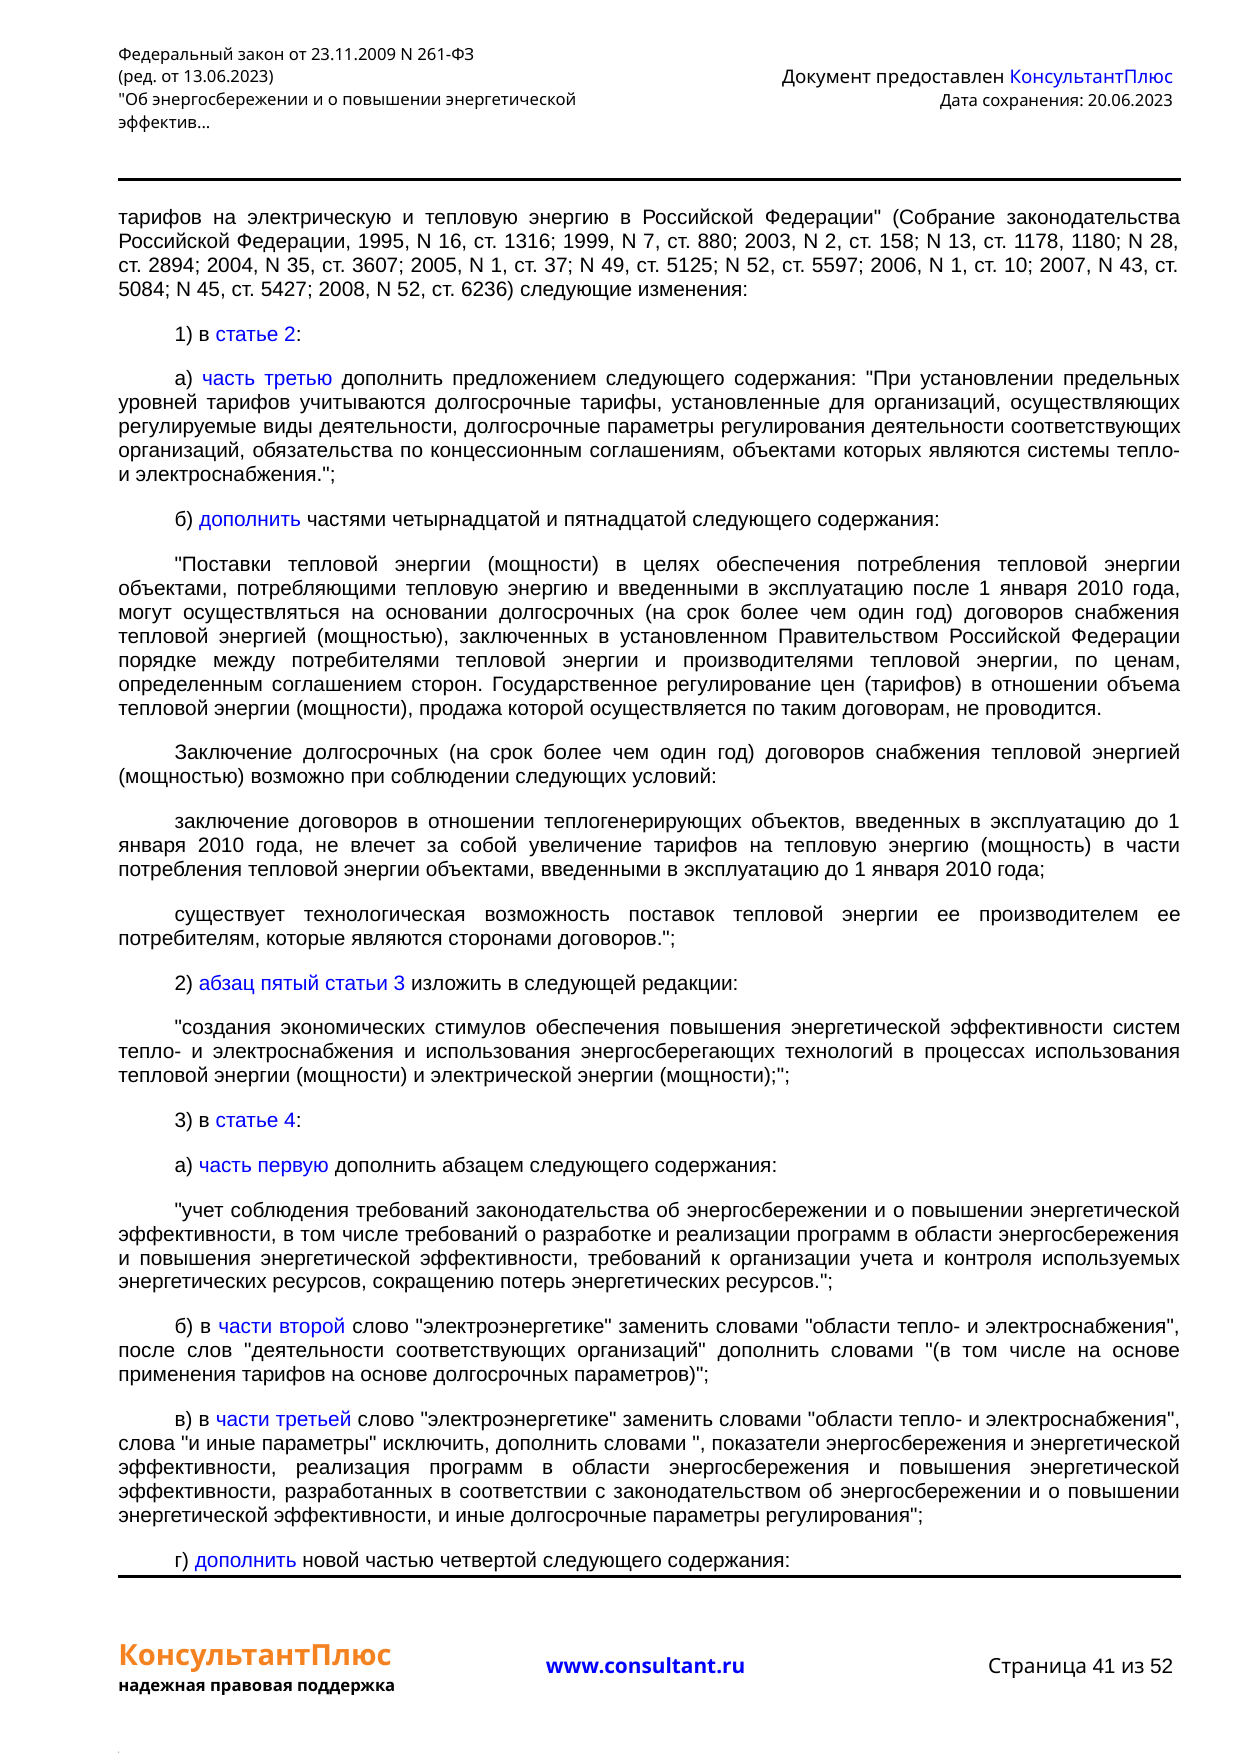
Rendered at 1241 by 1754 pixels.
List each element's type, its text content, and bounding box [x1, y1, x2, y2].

text "Поставки тепловой энергии (мощности) в целях обеспечения потребления тепловой энергии объектами, потребляющими тепловую энергию и введенными в эксплуатацию после 1 января 2010 года, могут осуществляться на основании долгосрочных (на срок более чем один год) договоров снабжения тепловой энергией (мощностью), заключенных в установленном Правительством Российской Федерации порядке между потребителями тепловой энергии и производителями тепловой энергии, по ценам, определенным соглашением сторон. Государственное регулирование цен (тарифов) в отношении объема тепловой энергии (мощности), продажа которой осуществляется по таким договорам, не проводится. [118, 552, 1181, 719]
text б) дополнить частями четырнадцатой и пятнадцатой следующего содержания: [118, 507, 1181, 531]
text 2) абзац пятый статьи 3 изложить в следующей редакции: [118, 970, 1181, 994]
text б) в части второй слово "электроэнергетике" заменить словами "области тепло- и электроснабжения", после слов "деятельности соответствующих организаций" дополнить словами "(в том числе на основе применения тарифов на основе долгосрочных параметров)"; [118, 1314, 1181, 1386]
text а) часть третью дополнить предложением следующего содержания: "При установлении предельных уровней тарифов учитываются долгосрочные тарифы, установленные для организаций, осуществляющих регулируемые виды деятельности, долгосрочные параметры регулирования деятельности соответствующих организаций, обязательства по концессионным соглашениям, объектами которых являются системы тепло- и электроснабжения."; [118, 366, 1181, 486]
text 3) в статье 4: [118, 1108, 1181, 1132]
text "учет соблюдения требований законодательства об энергосбережении и о повышении энергетической эффективности, в том числе требований о разработке и реализации программ в области энергосбережения и повышения энергетической эффективности, требований к организации учета и контроля используемых энергетических ресурсов, сокращению потерь энергетических ресурсов."; [118, 1197, 1181, 1293]
text существует технологическая возможность поставок тепловой энергии ее производителем ее потребителям, которые являются сторонами договоров."; [118, 902, 1181, 949]
text 1) в статье 2: [118, 321, 1181, 345]
text а) часть первую дополнить абзацем следующего содержания: [118, 1153, 1181, 1177]
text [118, 205, 1181, 301]
text г) дополнить новой частью четвертой следующего содержания: [118, 1547, 1181, 1571]
text заключение договоров в отношении теплогенерирующих объектов, введенных в эксплуатацию до 1 января 2010 года, не влечет за собой увеличение тарифов на тепловую энергию (мощность) в части потребления тепловой энергии объектами, введенными в эксплуатацию до 1 января 2010 года; [118, 809, 1181, 881]
text в) в части третьей слово "электроэнергетике" заменить словами "области тепло- и электроснабжения", слова "и иные параметры" исключить, дополнить словами ", показатели энергосбережения и энергетической эффективности, реализация программ в области энергосбережения и повышения энергетической эффективности, разработанных в соответствии с законодательством об энергосбережении и о повышении энергетической эффективности, и иные долгосрочные параметры регулирования"; [118, 1407, 1181, 1527]
text Заключение долгосрочных (на срок более чем один год) договоров снабжения тепловой энергией (мощностью) возможно при соблюдении следующих условий: [118, 740, 1181, 788]
text "создания экономических стимулов обеспечения повышения энергетической эффективности систем тепло- и электроснабжения и использования энергосберегающих технологий в процессах использования тепловой энергии (мощности) и электрической энергии (мощности);"; [118, 1015, 1181, 1087]
